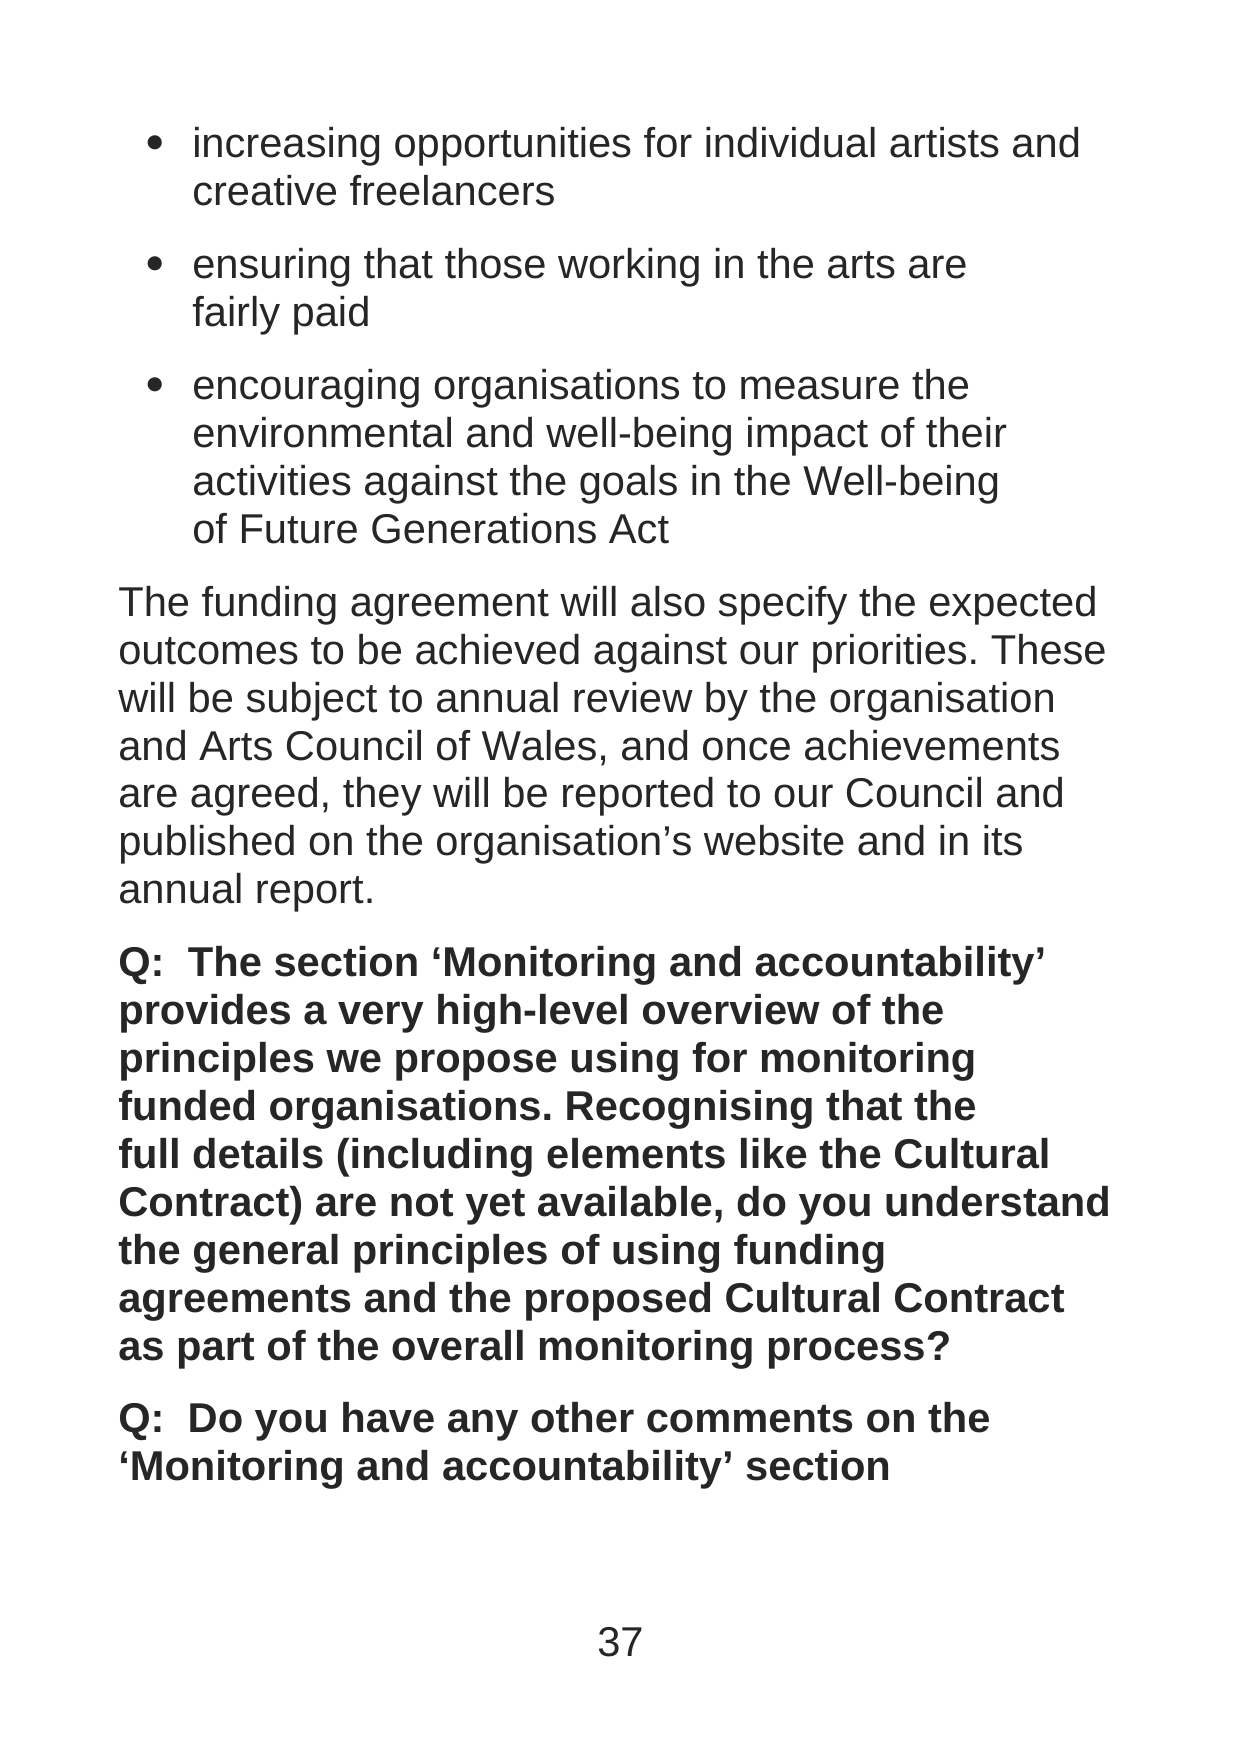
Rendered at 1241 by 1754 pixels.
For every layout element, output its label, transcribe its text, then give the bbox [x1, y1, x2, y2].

text Q: Do you have any other comments on the ‘Monitoring and accountability’ section [118, 1394, 1122, 1489]
text The funding agreement will also specify the expected outcomes to be achieved against our priorities. These will be subject to annual review by the organisation and Arts Council of Wales, and once achievements are agreed, they will be reported to our Council and published on the organisation’s website and in its annual report. [118, 577, 1122, 912]
list encouraging organisations to measure the environmental and well-being impact of their activities against the goals in the Well-being of Future Generations Act [148, 360, 1122, 552]
list increasing opportunities for individual artists and creative freelancers [148, 118, 1122, 214]
list ensuring that those working in the arts are fairly paid [148, 239, 1122, 335]
text Q: The section ‘Monitoring and accountability’ provides a very high-level overview of the principles we propose using for monitoring funded organisations. Recognising that the full details (including elements like the Cultural Contract) are not yet available, do you understand the general principles of using funding agreements and the proposed Cultural Contract as part of the overall monitoring process? [118, 937, 1122, 1369]
